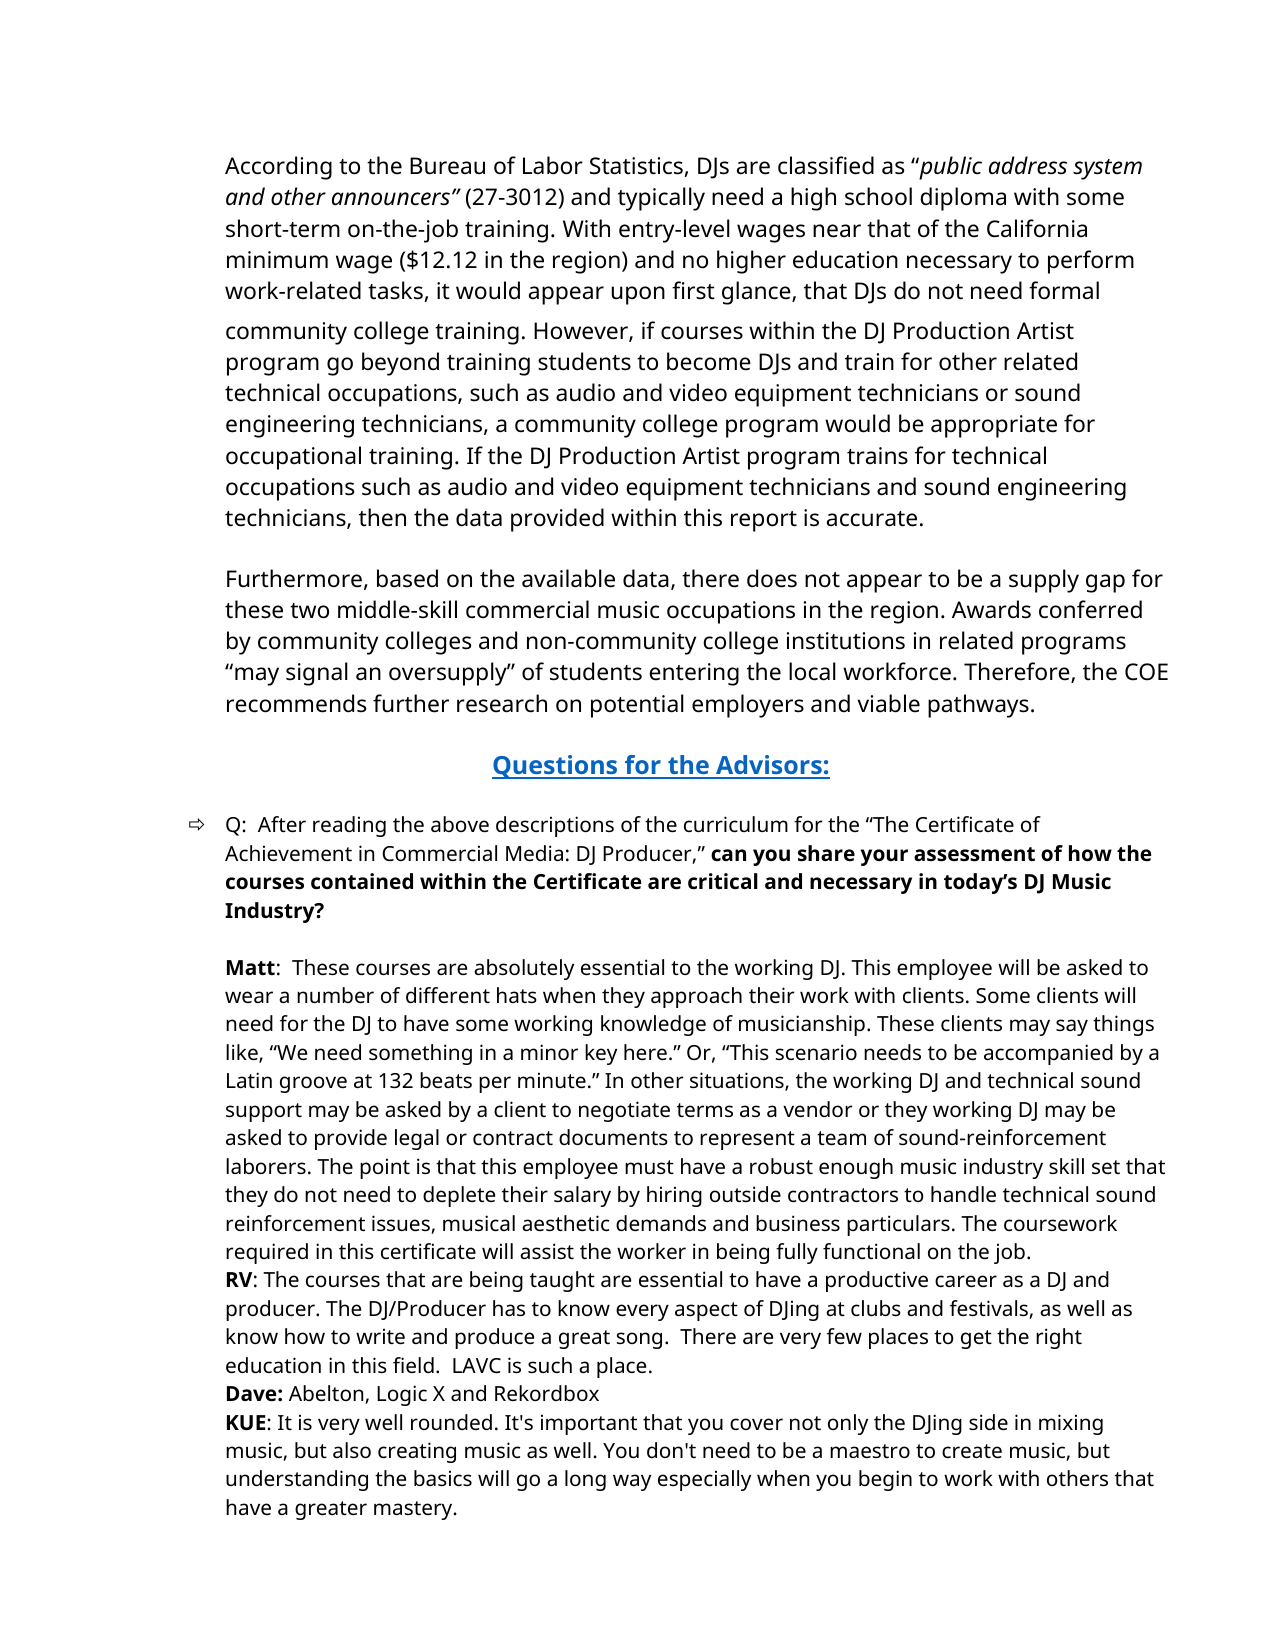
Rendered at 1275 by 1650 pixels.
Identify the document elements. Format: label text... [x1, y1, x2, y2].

text Furthermore, based on the available data, there does not appear to be a supply gap for these two middle-skill commercial music occupations in the region. Awards conferred by community colleges and non-community college institutions in related programs “may signal an oversupply” of students entering the local workforce. Therefore, the COE recommends further research on potential employers and viable pathways. [225, 563, 1172, 719]
text According to the Bureau of Labor Statistics, DJs are classified as “public address system and other announcers” (27-3012) and typically need a high school diploma with some short-term on-the-job training. With entry-level wages near that of the California minimum wage ($12.12 in the region) and no higher education necessary to perform work-related tasks, it would appear upon first glance, that DJs do not need formal community college training. However, if courses within the DJ Production Artist program go beyond training students to become DJs and train for other related technical occupations, such as audio and video equipment technicians or sound engineering technicians, a community college program would be appropriate for occupational training. If the DJ Production Artist program trains for technical occupations such as audio and video equipment technicians and sound engineering technicians, then the data provided within this report is accurate. [225, 150, 1172, 533]
list RV: The courses that are being taught are essential to have a productive career as a DJ and producer. The DJ/Producer has to know every aspect of DJing at clubs and festivals, as well as know how to write and produce a great song. There are very few places to get the right education in this field. LAVC is such a place. [225, 1266, 1172, 1379]
text Dave: Abelton, Logic X and Rekordbox [225, 1379, 1172, 1408]
text KUE: It is very well rounded. It's important that you cover not only the DJing side in mixing music, but also creating music as well. You don't need to be a maestro to create music, but understanding the basics will go a long way especially when you begin to work with others that have a greater mastery. [225, 1408, 1172, 1521]
list Q: After reading the above descriptions of the curriculum for the “The Certificate of Achievement in Commercial Media: DJ Producer,” can you share your assessment of how the courses contained within the Certificate are critical and necessary in today’s DJ Music Industry? [187, 811, 1172, 924]
text Matt: These courses are absolutely essential to the working DJ. This employee will be asked to wear a number of different hats when they approach their work with clients. Some clients will need for the DJ to have some working knowledge of musicianship. These clients may say things like, “We need something in a minor key here.” Or, “This scenario needs to be accompanied by a Latin groove at 132 beats per minute.” In other situations, the working DJ and technical sound support may be asked by a client to negotiate terms as a vendor or they working DJ may be asked to provide legal or contract documents to represent a team of sound-reinforcement laborers. The point is that this employee must have a robust enough music industry skill set that they do not need to deplete their salary by hiring outside contractors to handle technical sound reinforcement issues, musical aesthetic demands and business particulars. The coursework required in this certificate will assist the worker in being fully functional on the job. [225, 953, 1172, 1266]
text Questions for the Advisors: [150, 748, 1172, 782]
